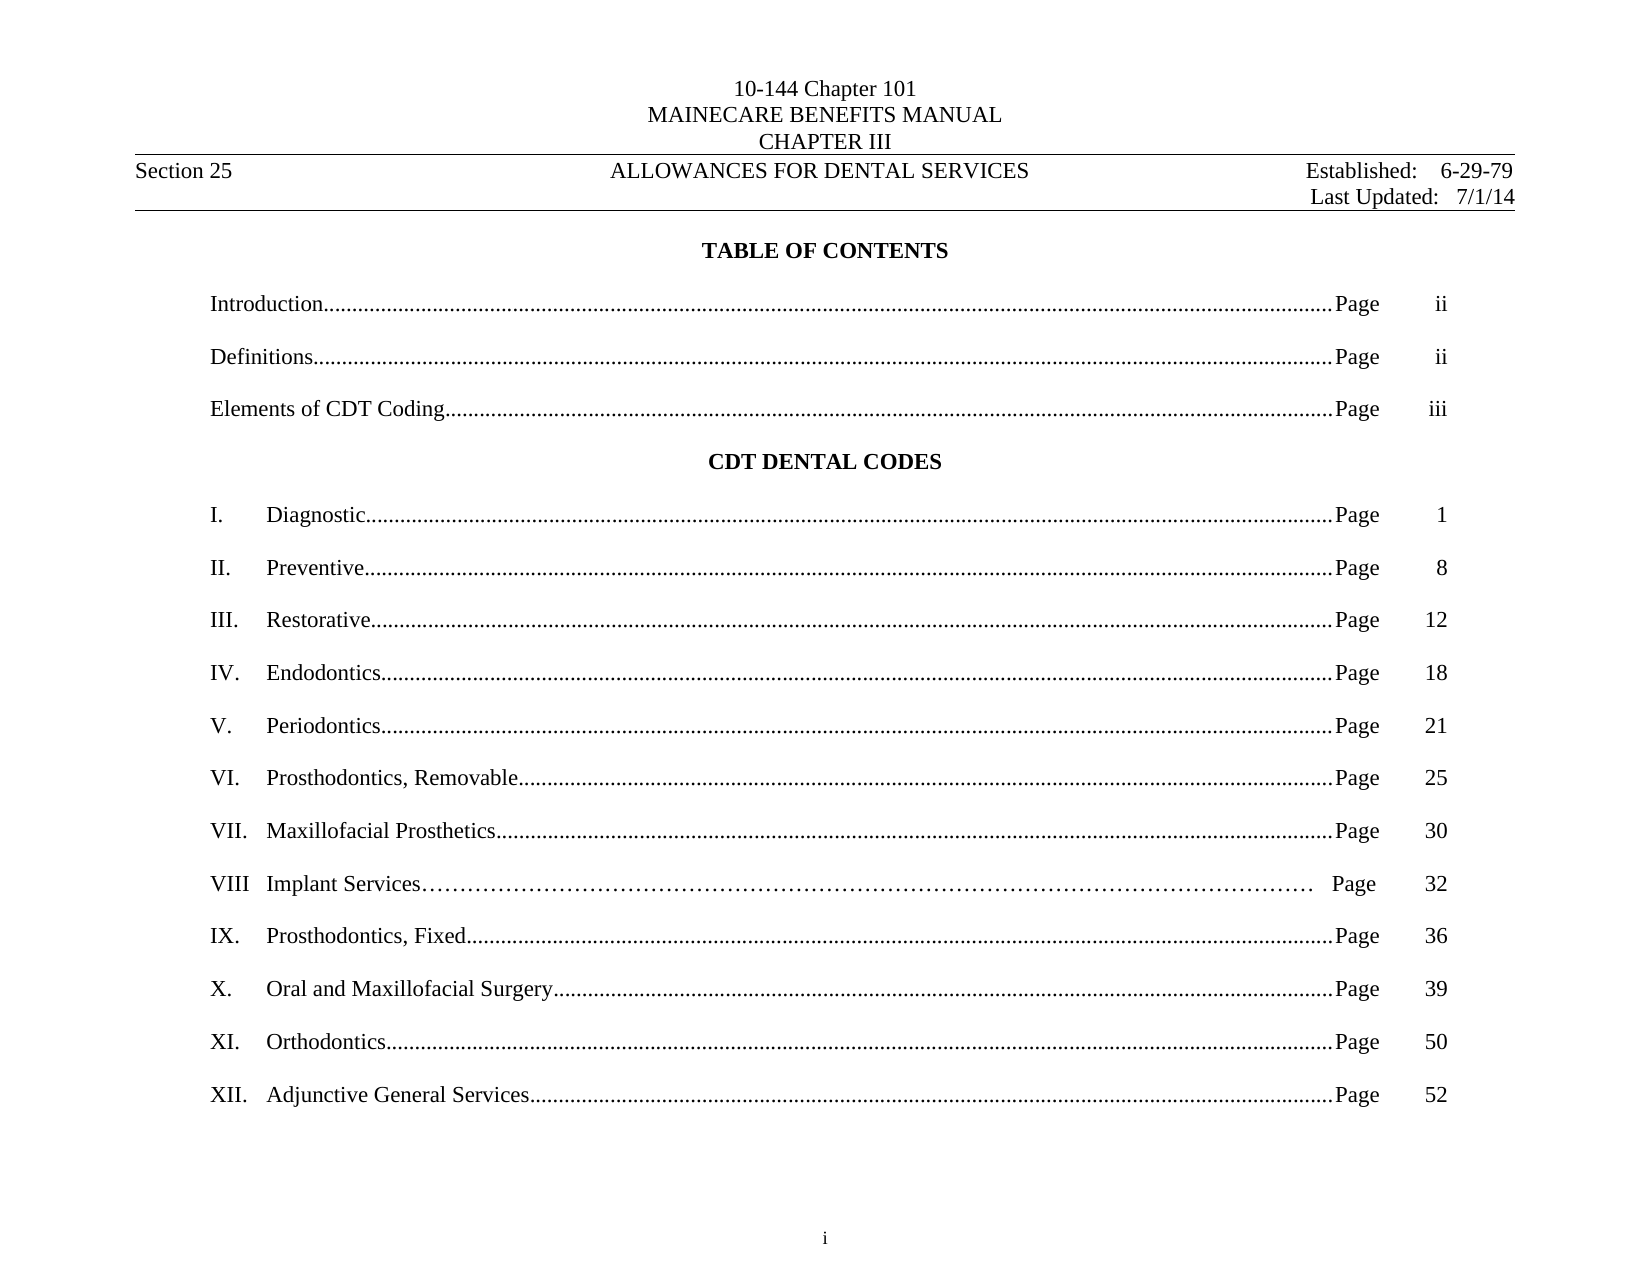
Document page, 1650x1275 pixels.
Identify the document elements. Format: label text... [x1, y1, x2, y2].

text III. Restorative Page 12 [210, 606, 1515, 633]
text VI. Prosthodontics, Removable Page 25 [210, 764, 1515, 791]
text I. Diagnostic Page 1 [210, 501, 1515, 527]
text IX. Prosthodontics, Fixed Page 36 [210, 922, 1515, 949]
text XI. Orthodontics Page 50 [210, 1028, 1515, 1054]
text X. Oral and Maxillofacial Surgery Page 39 [210, 975, 1515, 1002]
text II. Preventive Page 8 [210, 553, 1515, 580]
text VII. Maxillofacial Prosthetics Page 30 [210, 817, 1515, 843]
text V. Periodontics Page 21 [210, 712, 1515, 738]
text IV. Endodontics Page 18 [210, 659, 1515, 685]
text Definitions Page ii [210, 343, 1515, 369]
text TABLE OF CONTENTS [135, 237, 1515, 264]
text XII. Adjunctive General Services Page 52 [210, 1081, 1515, 1107]
text Introduction Page ii [88, 290, 1515, 316]
text Elements of CDT Coding Page iii [210, 395, 1515, 422]
subtitle CDT DENTAL CODES [135, 448, 1515, 474]
text VIII Implant Services……………………………………………………………………………………………………… Page 32 [210, 870, 1515, 896]
